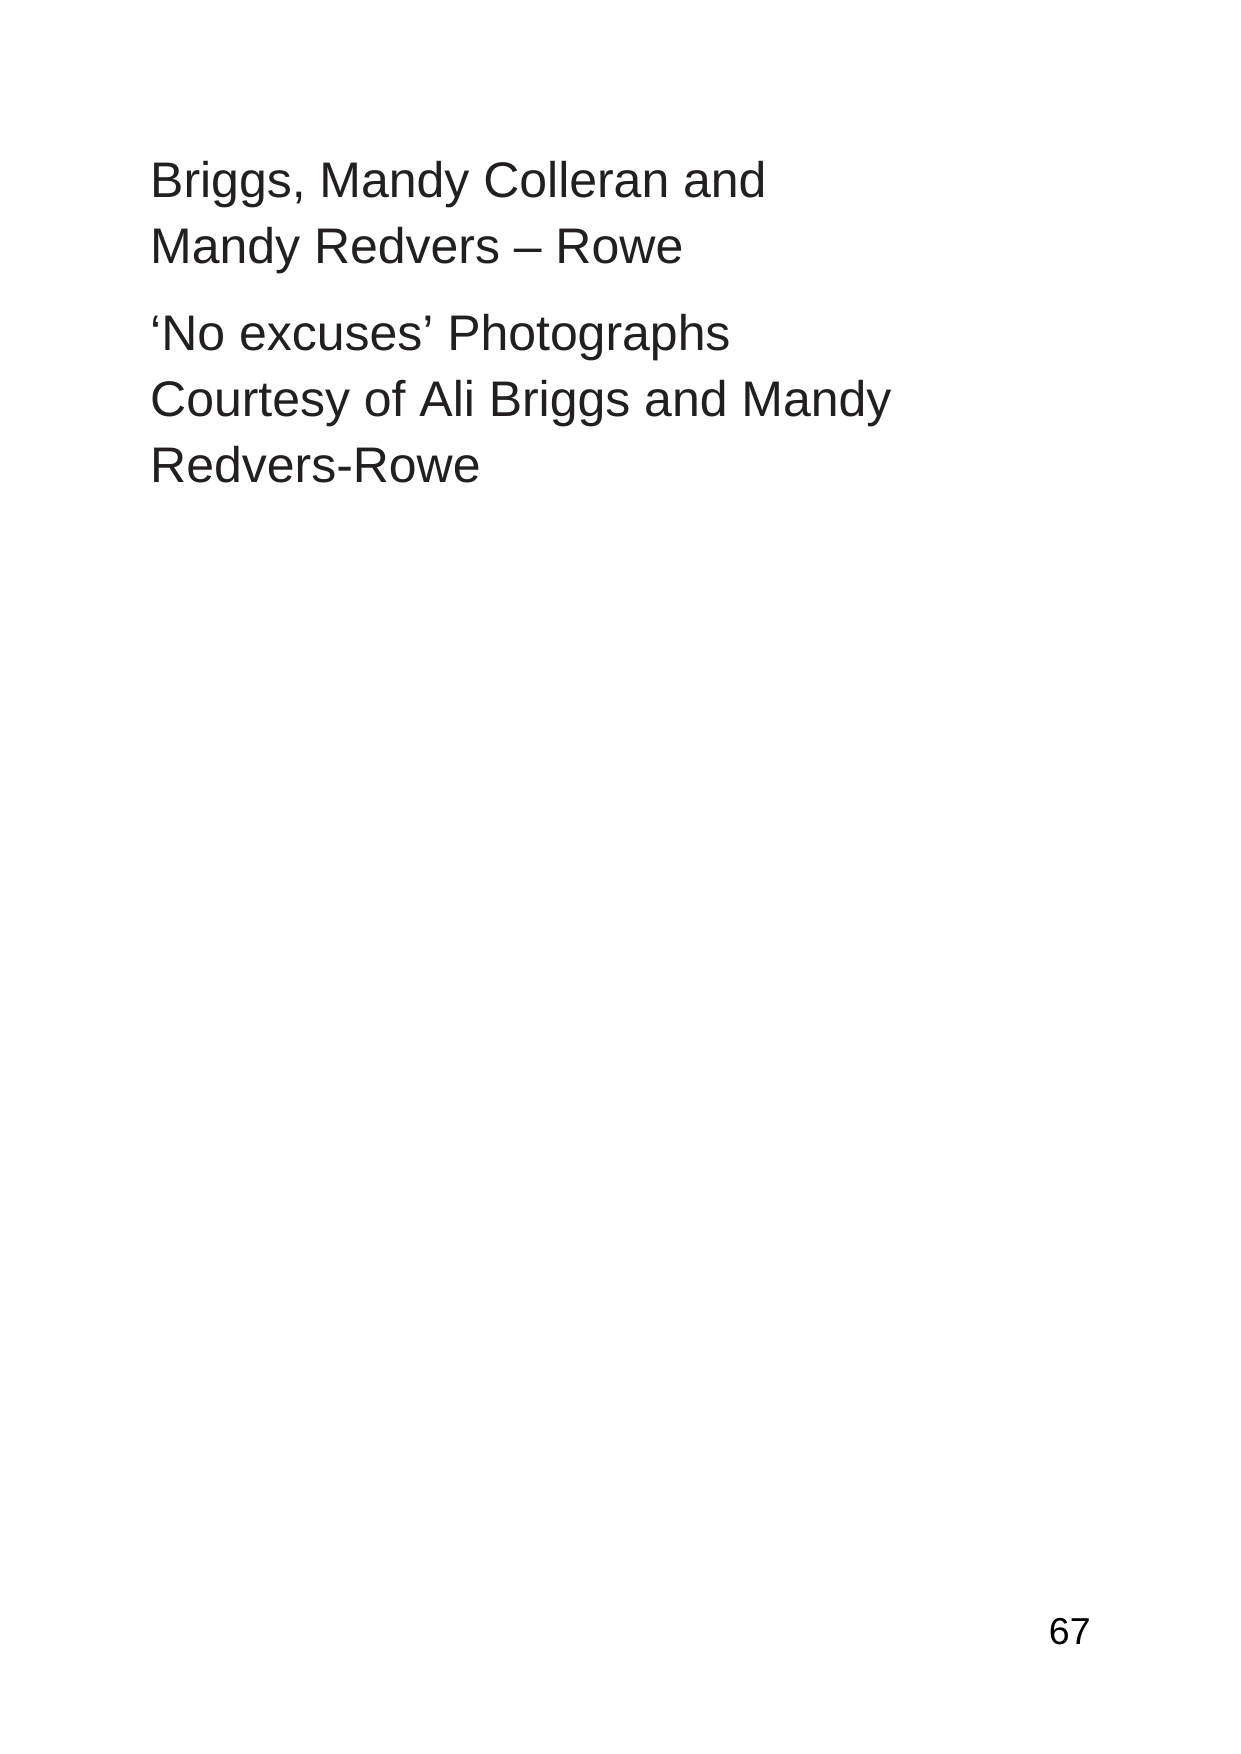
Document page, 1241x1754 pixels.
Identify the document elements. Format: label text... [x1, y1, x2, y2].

text ‘No excuses’ Photographs Courtesy of Ali Briggs and Mandy Redvers-Rowe [150, 303, 1090, 492]
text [150, 150, 1090, 273]
